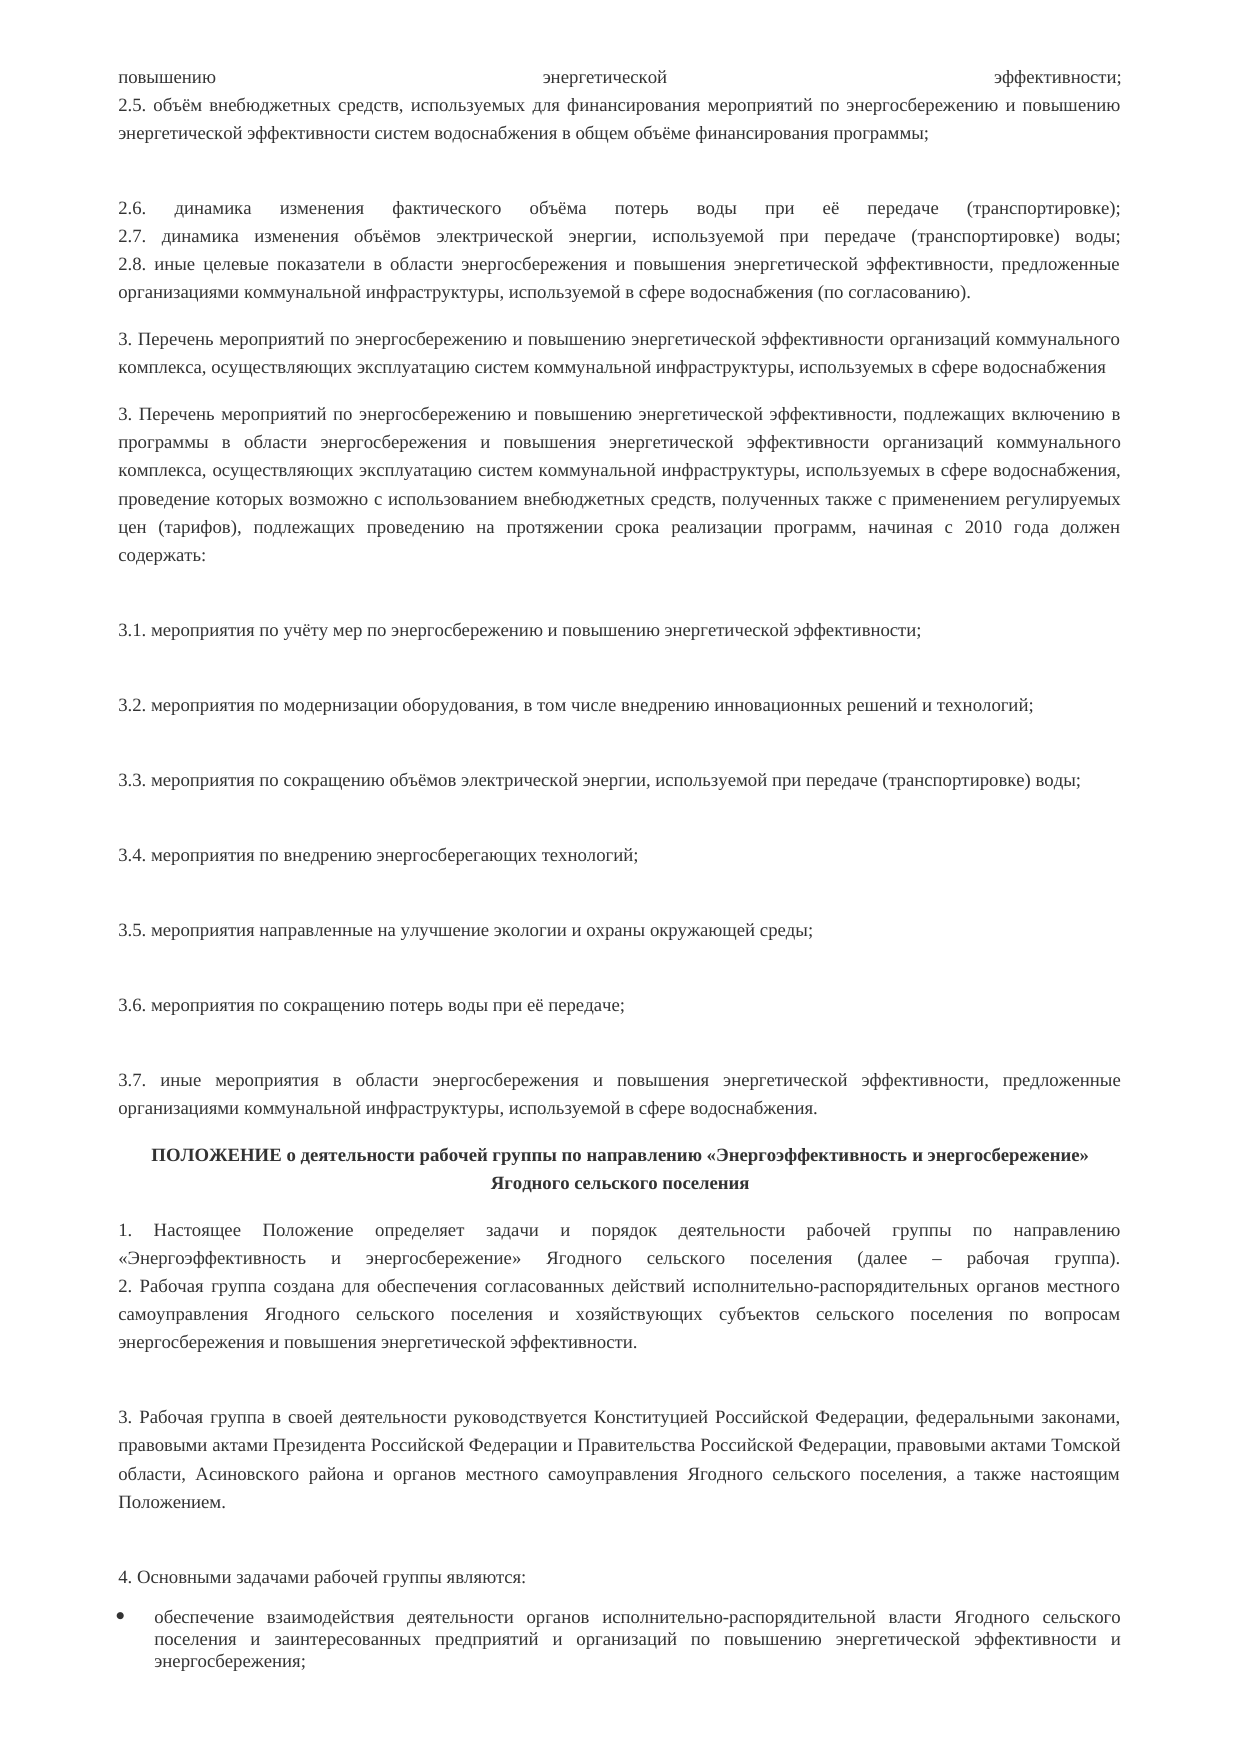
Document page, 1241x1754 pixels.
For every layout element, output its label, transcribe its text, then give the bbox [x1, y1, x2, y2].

text 3.2. мероприятия по модернизации оборудования, в том числе внедрению инновационных решений и технологий; [118, 659, 1122, 715]
list обеспечение взаимодействия деятельности органов исполнительно-распорядительной власти Ягодного сельского поселения и заинтересованных предприятий и организаций по повышению энергетической эффективности и энергосбережения; [117, 1606, 1122, 1671]
text ПОЛОЖЕНИЕ о деятельности рабочей группы по направлению «Энергоэффективность и энергосбережение» Ягодного сельского поселения [118, 1137, 1122, 1193]
text 3.7. иные мероприятия в области энергосбережения и повышения энергетической эффективности, предложенные организациями коммунальной инфраструктуры, используемой в сфере водоснабжения. [118, 1034, 1122, 1118]
text 3. Перечень мероприятий по энергосбережению и повышению энергетической эффективности организаций коммунального комплекса, осуществляющих эксплуатацию систем коммунальной инфраструктуры, используемых в сфере водоснабжения [118, 322, 1122, 378]
text 4. Основными задачами рабочей группы являются: [118, 1531, 1122, 1587]
text 3.6. мероприятия по сокращению потерь воды при её передаче; [118, 959, 1122, 1015]
text 3.1. мероприятия по учёту мер по энергосбережению и повышению энергетической эффективности; [118, 584, 1122, 640]
text 3. Рабочая группа в своей деятельности руководствуется Конституцией Российской Федерации, федеральными законами, правовыми актами Президента Российской Федерации и Правительства Российской Федерации, правовыми актами Томской области, Асиновского района и органов местного самоуправления Ягодного сельского поселения, а также настоящим Положением. [118, 1372, 1122, 1512]
text 3. Перечень мероприятий по энергосбережению и повышению энергетической эффективности, подлежащих включению в программы в области энергосбережения и повышения энергетической эффективности организаций коммунального комплекса, осуществляющих эксплуатацию систем коммунальной инфраструктуры, используемых в сфере водоснабжения, проведение которых возможно с использованием внебюджетных средств, полученных также с применением регулируемых цен (тарифов), подлежащих проведению на протяжении срока реализации программ, начиная с 2010 года должен содержать: [118, 397, 1122, 565]
text 3.4. мероприятия по внедрению энергосберегающих технологий; [118, 809, 1122, 865]
text 3.3. мероприятия по сокращению объёмов электрической энергии, используемой при передаче (транспортировке) воды; [118, 734, 1122, 790]
text 2.6. динамика изменения фактического объёма потерь воды при её передаче (транспортировке); 2.7. динамика изменения объёмов электрической энергии, используемой при передаче (транспортировке) воды; 2.8. иные целевые показатели в области энергосбережения и повышения энергетической эффективности, предложенные организациями коммунальной инфраструктуры, используемой в сфере водоснабжения (по согласованию). [118, 162, 1122, 303]
text 1. Настоящее Положение определяет задачи и порядок деятельности рабочей группы по направлению «Энергоэффективность и энергосбережение» Ягодного сельского поселения (далее – рабочая группа). 2. Рабочая группа создана для обеспечения согласованных действий исполнительно-распорядительных органов местного самоуправления Ягодного сельского поселения и хозяйствующих субъектов сельского поселения по вопросам энергосбережения и повышения энергетической эффективности. [118, 1212, 1122, 1353]
text 3.5. мероприятия направленные на улучшение экологии и охраны окружающей среды; [118, 884, 1122, 940]
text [118, 59, 1122, 143]
